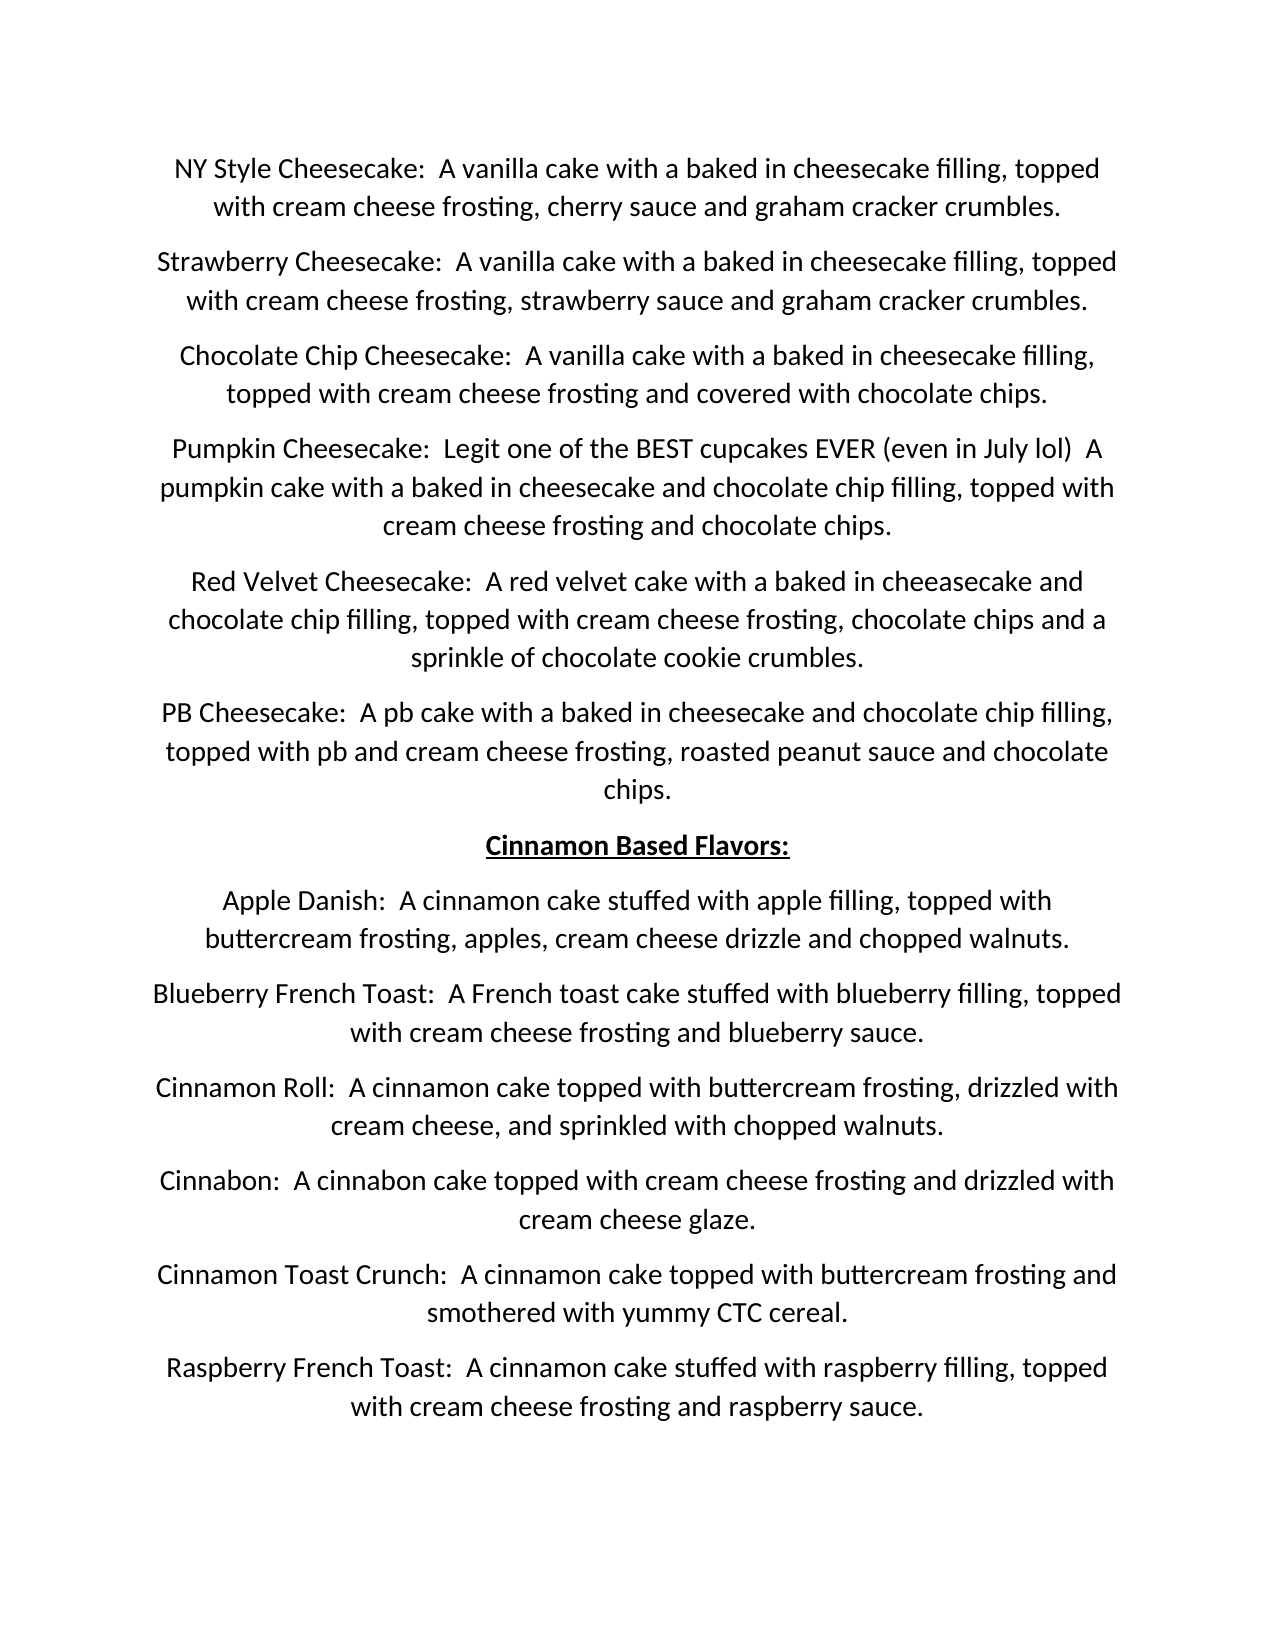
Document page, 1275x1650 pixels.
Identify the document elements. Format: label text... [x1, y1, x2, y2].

text Cinnamon Based Flavors: [150, 827, 1125, 862]
text Pumpkin Cheesecake: Legit one of the BEST cupcakes EVER (even in July lol) A pumpkin cake with a baked in cheesecake and chocolate chip filling, topped with cream cheese frosting and chocolate chips. [150, 431, 1125, 543]
text NY Style Cheesecake: A vanilla cake with a baked in cheesecake filling, topped with cream cheese frosting, cherry sauce and graham cracker crumbles. [150, 150, 1125, 224]
text Chocolate Chip Cheesecake: A vanilla cake with a baked in cheesecake filling, topped with cream cheese frosting and covered with chocolate chips. [150, 337, 1125, 411]
text Blueberry French Toast: A French toast cake stuffed with blueberry filling, topped with cream cheese frosting and blueberry sauce. [150, 975, 1125, 1049]
text Cinnabon: A cinnabon cake topped with cream cheese frosting and drizzled with cream cheese glaze. [150, 1162, 1125, 1236]
text Strawberry Cheesecake: A vanilla cake with a baked in cheesecake filling, topped with cream cheese frosting, strawberry sauce and graham cracker crumbles. [150, 243, 1125, 318]
text Cinnamon Toast Crunch: A cinnamon cake topped with buttercream frosting and smothered with yummy CTC cereal. [150, 1256, 1125, 1330]
text Apple Danish: A cinnamon cake stuffed with apple filling, topped with buttercream frosting, apples, cream cheese drizzle and chopped walnuts. [150, 882, 1125, 956]
text Raspberry French Toast: A cinnamon cake stuffed with raspberry filling, topped with cream cheese frosting and raspberry sauce. [150, 1349, 1125, 1423]
text Red Velvet Cheesecake: A red velvet cake with a baked in cheeasecake and chocolate chip filling, topped with cream cheese frosting, chocolate chips and a sprinkle of chocolate cookie crumbles. [150, 563, 1125, 675]
text PB Cheesecake: A pb cake with a baked in cheesecake and chocolate chip filling, topped with pb and cream cheese frosting, roasted peanut sauce and chocolate chips. [150, 694, 1125, 807]
text Cinnamon Roll: A cinnamon cake topped with buttercream frosting, drizzled with cream cheese, and sprinkled with chopped walnuts. [150, 1069, 1125, 1143]
